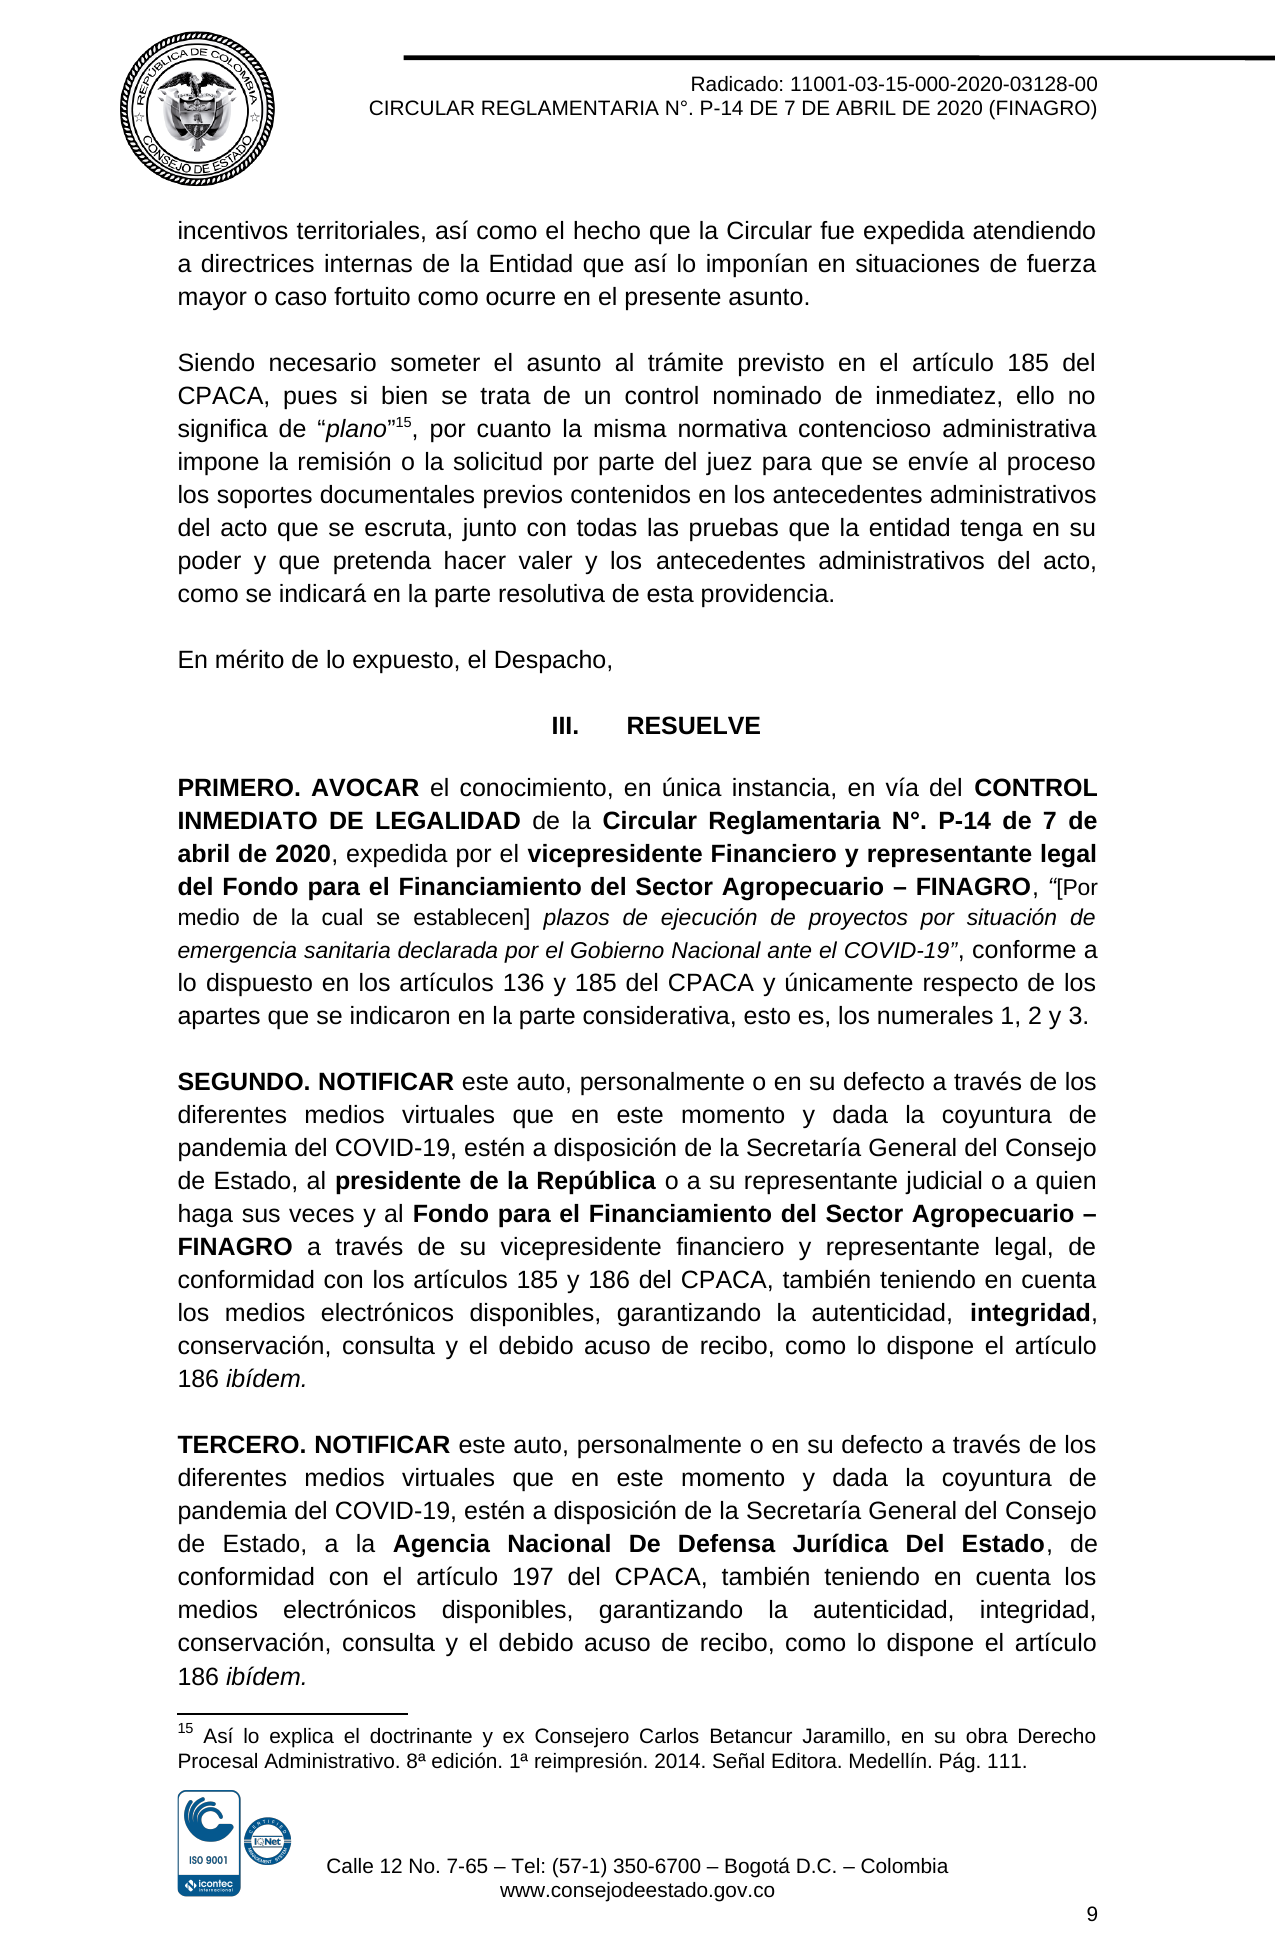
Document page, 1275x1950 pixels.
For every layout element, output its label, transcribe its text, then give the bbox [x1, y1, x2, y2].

list RESUELVE [215, 711, 1098, 740]
text Siendo necesario someter el asunto al trámite previsto en el artículo 185 del CPACA, pues si bien se trata de un control nominado de inmediatez, ello no significa de “plano”, por cuanto la misma normativa contencioso administrativa impone la remisión o la solicitud por parte del juez para que se envíe al proceso los soportes documentales previos contenidos en los antecedentes administrativos del acto que se escruta, junto con todas las pruebas que la entidad tenga en su poder y que pretenda hacer valer y los antecedentes administrativos del acto, como se indicará en la parte resolutiva de esta providencia. [177, 348, 1098, 608]
picture [102, 20, 292, 197]
text En mérito de lo expuesto, el Despacho, [177, 645, 1098, 674]
text SEGUNDO. NOTIFICAR este auto, personalmente o en su defecto a través de los diferentes medios virtuales que en este momento y dada la coyuntura de pandemia del COVID-19, estén a disposición de la Secretaría General del Consejo de Estado, al presidente de la República o a su representante judicial o a quien haga sus veces y al Fondo para el Financiamiento del Sector Agropecuario – FINAGRO a través de su vicepresidente financiero y representante legal, de conformidad con los artículos 185 y 186 del CPACA, también teniendo en cuenta los medios electrónicos disponibles, garantizando la autenticidad, integridad, conservación, consulta y el debido acuso de recibo, como lo dispone el artículo 186 ibídem. [177, 1067, 1098, 1393]
text PRIMERO. AVOCAR el conocimiento, en única instancia, en vía del CONTROL INMEDIATO DE LEGALIDAD de la Circular Reglamentaria N°. P-14 de 7 de abril de 2020, expedida por el vicepresidente Financiero y representante legal del Fondo para el Financiamiento del Sector Agropecuario – FINAGRO, “[Por medio de la cual se establecen] plazos de ejecución de proyectos por situación de emergencia sanitaria declarada por el Gobierno Nacional ante el COVID-19”, conforme a lo dispuesto en los artículos 136 y 185 del CPACA y únicamente respecto de los apartes que se indicaron en la parte considerativa, esto es, los numerales 1, 2 y 3. [177, 773, 1098, 1030]
text TERCERO. NOTIFICAR este auto, personalmente o en su defecto a través de los diferentes medios virtuales que en este momento y dada la coyuntura de pandemia del COVID-19, estén a disposición de la Secretaría General del Consejo de Estado, a la Agencia Nacional De Defensa Jurídica Del Estado, de conformidad con el artículo 197 del CPACA, también teniendo en cuenta los medios electrónicos disponibles, garantizando la autenticidad, integridad, conservación, consulta y el debido acuso de recibo, como lo dispone el artículo 186 ibídem. [177, 1430, 1098, 1690]
picture [177, 1790, 292, 1897]
